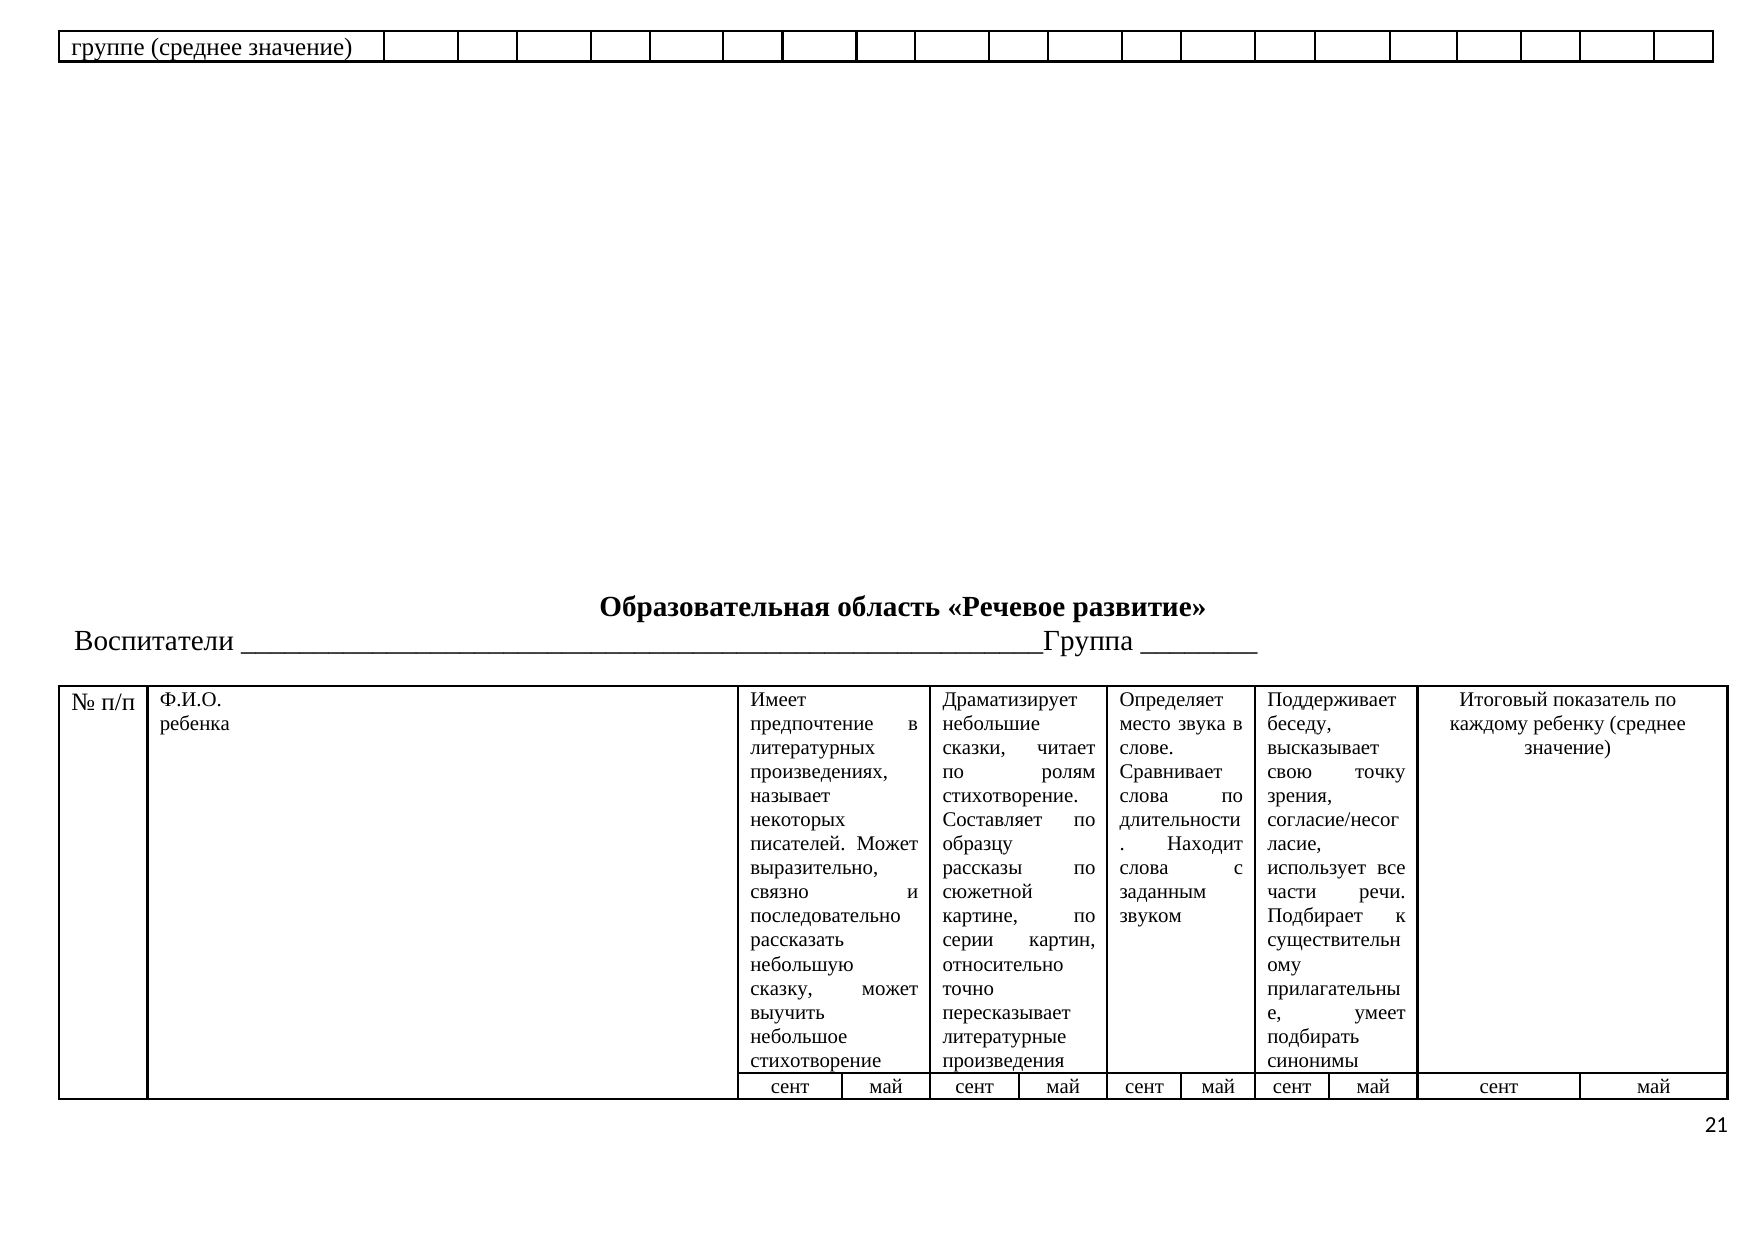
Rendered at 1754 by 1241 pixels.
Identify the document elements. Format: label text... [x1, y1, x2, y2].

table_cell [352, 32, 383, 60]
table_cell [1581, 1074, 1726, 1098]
text Воспитатели _______________________________________________________Группа ________ [74, 623, 1728, 657]
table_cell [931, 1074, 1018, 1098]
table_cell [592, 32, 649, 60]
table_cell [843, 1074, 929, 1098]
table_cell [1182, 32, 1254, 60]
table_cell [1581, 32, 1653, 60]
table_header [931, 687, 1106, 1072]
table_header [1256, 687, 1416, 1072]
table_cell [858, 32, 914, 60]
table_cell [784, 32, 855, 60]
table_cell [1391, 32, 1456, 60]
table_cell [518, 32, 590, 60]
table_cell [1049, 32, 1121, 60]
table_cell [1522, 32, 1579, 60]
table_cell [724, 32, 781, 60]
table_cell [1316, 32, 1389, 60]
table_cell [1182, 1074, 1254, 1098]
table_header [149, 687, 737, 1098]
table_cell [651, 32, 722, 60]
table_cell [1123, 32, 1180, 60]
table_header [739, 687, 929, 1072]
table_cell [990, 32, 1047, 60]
text Образовательная область «Речевое развитие» [78, 589, 1728, 623]
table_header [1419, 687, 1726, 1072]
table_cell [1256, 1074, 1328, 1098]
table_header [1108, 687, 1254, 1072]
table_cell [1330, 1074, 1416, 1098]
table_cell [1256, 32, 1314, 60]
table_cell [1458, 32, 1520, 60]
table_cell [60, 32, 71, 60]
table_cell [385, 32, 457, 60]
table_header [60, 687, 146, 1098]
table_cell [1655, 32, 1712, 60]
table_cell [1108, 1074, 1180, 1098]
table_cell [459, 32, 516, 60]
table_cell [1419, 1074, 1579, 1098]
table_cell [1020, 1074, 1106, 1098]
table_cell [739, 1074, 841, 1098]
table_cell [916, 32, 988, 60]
